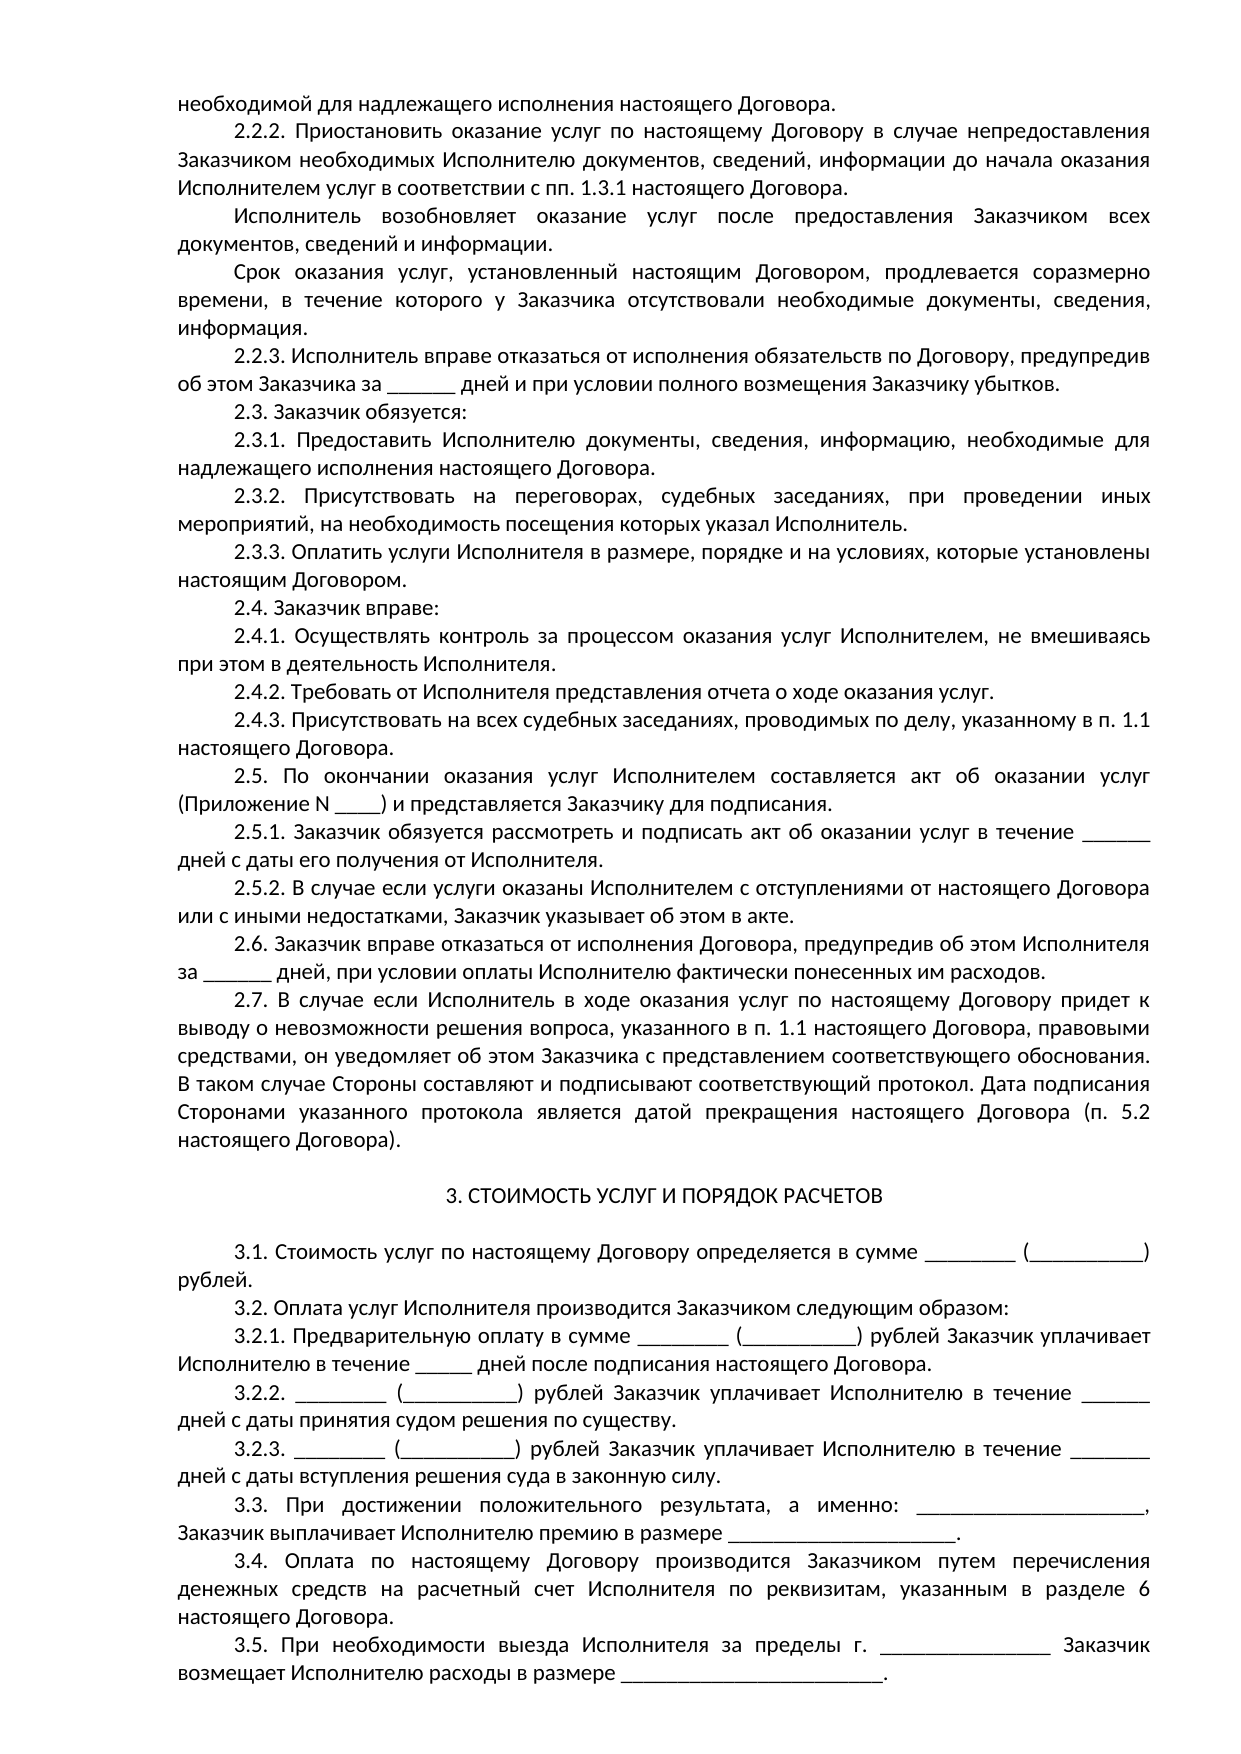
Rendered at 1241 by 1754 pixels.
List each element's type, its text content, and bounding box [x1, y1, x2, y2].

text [177, 89, 1152, 117]
text 2.4. Заказчик вправе: [177, 593, 1152, 621]
text 3.2. Оплата услуг Исполнителя производится Заказчиком следующим образом: [177, 1293, 1152, 1322]
text 2.2.2. Приостановить оказание услуг по настоящему Договору в случае непредоставления Заказчиком необходимых Исполнителю документов, сведений, информации до начала оказания Исполнителем услуг в соответствии с пп. 1.3.1 настоящего Договора. [177, 117, 1152, 201]
text 2.5.1. Заказчик обязуется рассмотреть и подписать акт об оказании услуг в течение ______ дней с даты его получения от Исполнителя. [177, 817, 1152, 873]
text 2.4.1. Осуществлять контроль за процессом оказания услуг Исполнителем, не вмешиваясь при этом в деятельность Исполнителя. [177, 621, 1152, 677]
text 3.5. При необходимости выезда Исполнителя за пределы г. _______________ Заказчик возмещает Исполнителю расходы в размере _______________________. [177, 1630, 1152, 1686]
text 2.4.2. Требовать от Исполнителя представления отчета о ходе оказания услуг. [177, 677, 1152, 705]
text 3. СТОИМОСТЬ УСЛУГ И ПОРЯДОК РАСЧЕТОВ [177, 1181, 1152, 1209]
text 2.3. Заказчик обязуется: [177, 397, 1152, 425]
text 2.3.1. Предоставить Исполнителю документы, сведения, информацию, необходимые для надлежащего исполнения настоящего Договора. [177, 425, 1152, 481]
text 2.5. По окончании оказания услуг Исполнителем составляется акт об оказании услуг (Приложение N ____) и представляется Заказчику для подписания. [177, 761, 1152, 817]
text 2.3.2. Присутствовать на переговорах, судебных заседаниях, при проведении иных мероприятий, на необходимость посещения которых указал Исполнитель. [177, 481, 1152, 537]
text 2.5.2. В случае если услуги оказаны Исполнителем с отступлениями от настоящего Договора или с иными недостатками, Заказчик указывает об этом в акте. [177, 873, 1152, 929]
text Исполнитель возобновляет оказание услуг после предоставления Заказчиком всех документов, сведений и информации. [177, 201, 1152, 257]
text 2.4.3. Присутствовать на всех судебных заседаниях, проводимых по делу, указанному в п. 1.1 настоящего Договора. [177, 705, 1152, 761]
text Срок оказания услуг, установленный настоящим Договором, продлевается соразмерно времени, в течение которого у Заказчика отсутствовали необходимые документы, сведения, информация. [177, 257, 1152, 341]
text 2.7. В случае если Исполнитель в ходе оказания услуг по настоящему Договору придет к выводу о невозможности решения вопроса, указанного в п. 1.1 настоящего Договора, правовыми средствами, он уведомляет об этом Заказчика с представлением соответствующего обоснования. В таком случае Стороны составляют и подписывают соответствующий протокол. Дата подписания Сторонами указанного протокола является датой прекращения настоящего Договора (п. 5.2 настоящего Договора). [177, 985, 1152, 1153]
text 3.3. При достижении положительного результата, а именно: ____________________, Заказчик выплачивает Исполнителю премию в размере ____________________. [177, 1490, 1152, 1546]
text 3.2.3. ________ (__________) рублей Заказчик уплачивает Исполнителю в течение _______ дней с даты вступления решения суда в законную силу. [177, 1434, 1152, 1490]
text 2.3.3. Оплатить услуги Исполнителя в размере, порядке и на условиях, которые установлены настоящим Договором. [177, 537, 1152, 593]
text 3.2.1. Предварительную оплату в сумме ________ (__________) рублей Заказчик уплачивает Исполнителю в течение _____ дней после подписания настоящего Договора. [177, 1322, 1152, 1378]
text 3.4. Оплата по настоящему Договору производится Заказчиком путем перечисления денежных средств на расчетный счет Исполнителя по реквизитам, указанным в разделе 6 настоящего Договора. [177, 1546, 1152, 1630]
text 3.1. Стоимость услуг по настоящему Договору определяется в сумме ________ (__________) рублей. [177, 1237, 1152, 1293]
text 2.6. Заказчик вправе отказаться от исполнения Договора, предупредив об этом Исполнителя за ______ дней, при условии оплаты Исполнителю фактически понесенных им расходов. [177, 929, 1152, 985]
text 2.2.3. Исполнитель вправе отказаться от исполнения обязательств по Договору, предупредив об этом Заказчика за ______ дней и при условии полного возмещения Заказчику убытков. [177, 341, 1152, 397]
text 3.2.2. ________ (__________) рублей Заказчик уплачивает Исполнителю в течение ______ дней с даты принятия судом решения по существу. [177, 1378, 1152, 1434]
